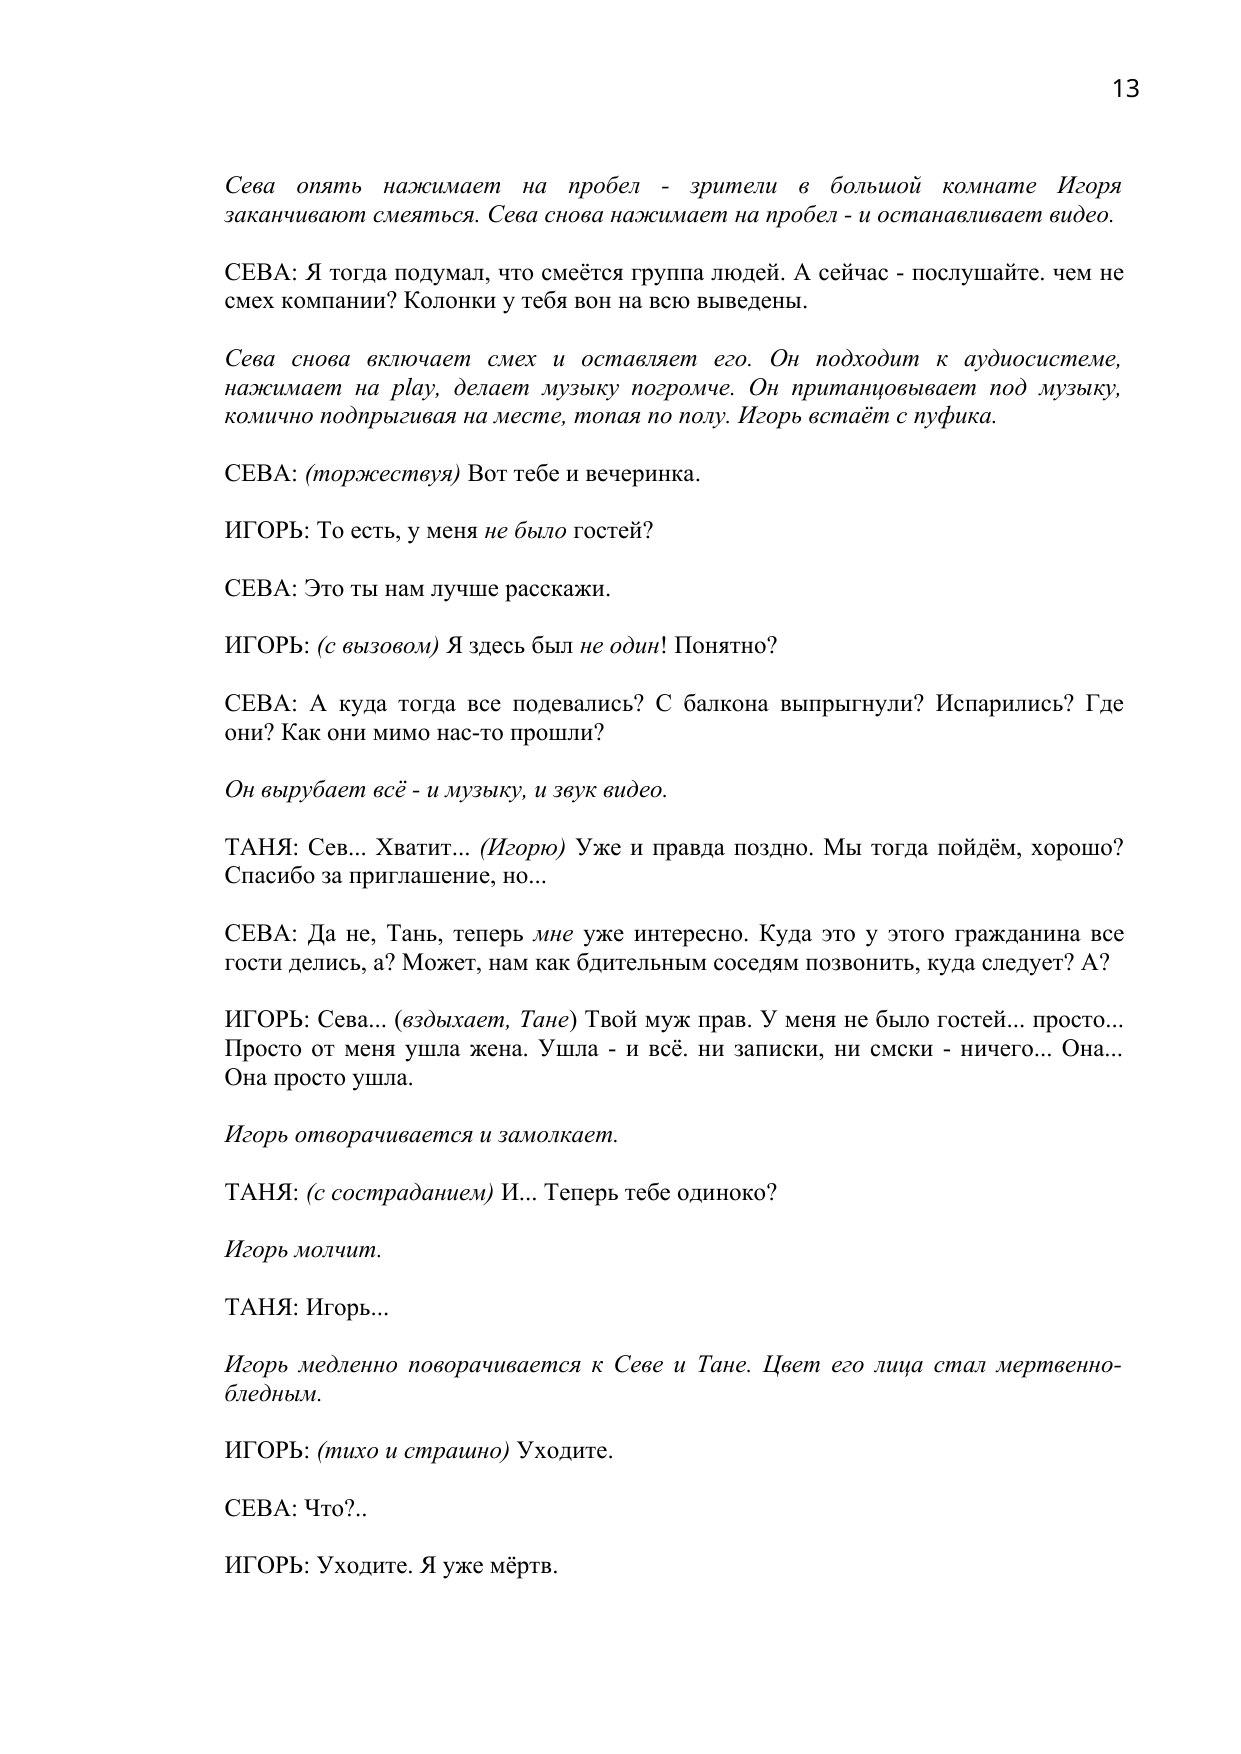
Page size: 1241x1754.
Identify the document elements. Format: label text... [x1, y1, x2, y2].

text СЕВА: Что?.. [224, 1493, 1125, 1522]
text Игорь молчит. [224, 1234, 1125, 1263]
text Игорь медленно поворачивается к Севе и Тане. Цвет его лица стал мертвенно-бледным. [224, 1349, 1125, 1407]
text Игорь отворачивается и замолкает. [224, 1119, 1125, 1148]
text ИГОРЬ: (с вызовом) Я здесь был не один! Понятно? [224, 630, 1125, 659]
text ТАНЯ: Сев... Хватит... (Игорю) Уже и правда поздно. Мы тогда пойдём, хорошо? Спасибо за приглашение, но... [224, 832, 1125, 889]
text ИГОРЬ: Сева... (вздыхает, Тане) Твой муж прав. У меня не было гостей... просто... Просто от меня ушла жена. Ушла - и всё. ни записки, ни смски - ничего... Она... Она просто ушла. [224, 1004, 1125, 1090]
text Он вырубает всё - и музыку, и звук видео. [224, 774, 1125, 803]
text ТАНЯ: (с состраданием) И... Теперь тебе одиноко? [224, 1177, 1125, 1205]
text ИГОРЬ: Уходите. Я уже мёртв. [224, 1550, 1125, 1579]
text Сева снова включает смех и оставляет его. Он подходит к аудиосистеме, нажимает на play, делает музыку погромче. Он пританцовывает под музыку, комично подпрыгивая на месте, топая по полу. Игорь встаёт с пуфика. [224, 343, 1125, 429]
text ТАНЯ: Игорь... [224, 1292, 1125, 1320]
text СЕВА: Да не, Тань, теперь мне уже интересно. Куда это у этого гражданина все гости делись, а? Может, нам как бдительным соседям позвонить, куда следует? А? [224, 918, 1125, 975]
text СЕВА: Это ты нам лучше расскажи. [224, 573, 1125, 602]
text СЕВА: А куда тогда все подевались? С балкона выпрыгнули? Испарились? Где они? Как они мимо нас-то прошли? [224, 688, 1125, 745]
text ИГОРЬ: (тихо и страшно) Уходите. [224, 1435, 1125, 1464]
text СЕВА: Я тогда подумал, что смеётся группа людей. А сейчас - послушайте. чем не смех компании? Колонки у тебя вон на всю выведены. [224, 257, 1125, 314]
text Сева опять нажимает на пробел - зрители в большой комнате Игоря заканчивают смеяться. Сева снова нажимает на пробел - и останавливает видео. [224, 170, 1125, 228]
text ИГОРЬ: То есть, у меня не было гостей? [224, 515, 1125, 544]
text СЕВА: (торжествуя) Вот тебе и вечеринка. [224, 458, 1125, 487]
